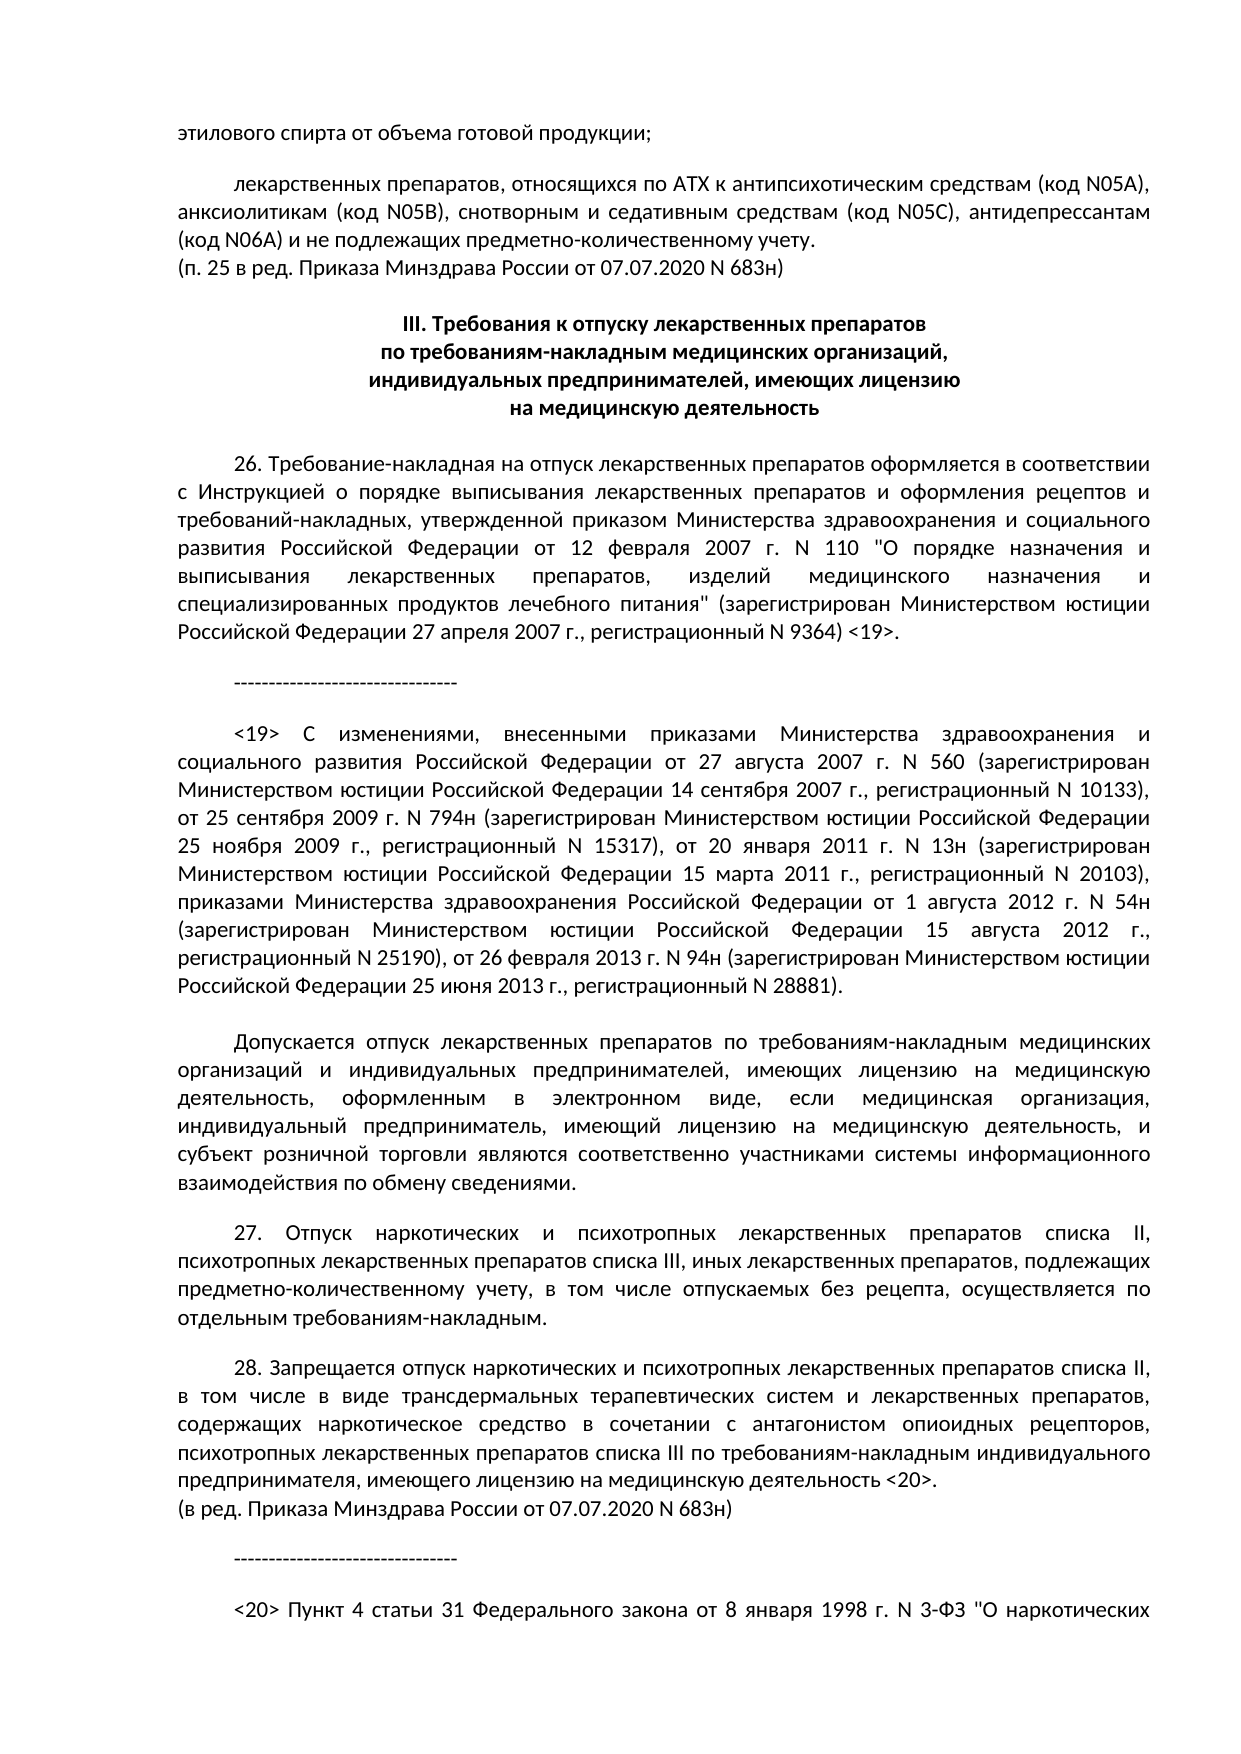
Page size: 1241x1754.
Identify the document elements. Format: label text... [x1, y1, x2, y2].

text (п. 25 в ред. Приказа Минздрава России от 07.07.2020 N 683н) [177, 253, 1152, 281]
title по требованиям-накладным медицинских организаций, [177, 337, 1152, 365]
text (в ред. Приказа Минздрава России от 07.07.2020 N 683н) [177, 1494, 1152, 1522]
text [177, 1596, 1152, 1623]
title III. Требования к отпуску лекарственных препаратов [177, 309, 1152, 337]
text Допускается отпуск лекарственных препаратов по требованиям-накладным медицинских организаций и индивидуальных предпринимателей, имеющих лицензию на медицинскую деятельность, оформленным в электронном виде, если медицинская организация, индивидуальный предприниматель, имеющий лицензию на медицинскую деятельность, и субъект розничной торговли являются соответственно участниками системы информационного взаимодействия по обмену сведениями. [177, 1027, 1152, 1196]
text <19> С изменениями, внесенными приказами Министерства здравоохранения и социального развития Российской Федерации от 27 августа 2007 г. N 560 (зарегистрирован Министерством юстиции Российской Федерации 14 сентября 2007 г., регистрационный N 10133), от 25 сентября 2009 г. N 794н (зарегистрирован Министерством юстиции Российской Федерации 25 ноября 2009 г., регистрационный N 15317), от 20 января 2011 г. N 13н (зарегистрирован Министерством юстиции Российской Федерации 15 марта 2011 г., регистрационный N 20103), приказами Министерства здравоохранения Российской Федерации от 1 августа 2012 г. N 54н (зарегистрирован Министерством юстиции Российской Федерации 15 августа 2012 г., регистрационный N 25190), от 26 февраля 2013 г. N 94н (зарегистрирован Министерством юстиции Российской Федерации 25 июня 2013 г., регистрационный N 28881). [177, 719, 1152, 999]
text -------------------------------- [177, 1544, 1152, 1573]
title индивидуальных предпринимателей, имеющих лицензию [177, 365, 1152, 393]
text лекарственных препаратов, относящихся по АТХ к антипсихотическим средствам (код N05A), анксиолитикам (код N05B), снотворным и седативным средствам (код N05C), антидепрессантам (код N06A) и не подлежащих предметно-количественному учету. [177, 169, 1152, 253]
text 27. Отпуск наркотических и психотропных лекарственных препаратов списка II, психотропных лекарственных препаратов списка III, иных лекарственных препаратов, подлежащих предметно-количественному учету, в том числе отпускаемых без рецепта, осуществляется по отдельным требованиям-накладным. [177, 1218, 1152, 1331]
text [177, 118, 1152, 146]
text -------------------------------- [177, 668, 1152, 696]
text 26. Требование-накладная на отпуск лекарственных препаратов оформляется в соответствии с Инструкцией о порядке выписывания лекарственных препаратов и оформления рецептов и требований-накладных, утвержденной приказом Министерства здравоохранения и социального развития Российской Федерации от 12 февраля 2007 г. N 110 "О порядке назначения и выписывания лекарственных препаратов, изделий медицинского назначения и специализированных продуктов лечебного питания" (зарегистрирован Министерством юстиции Российской Федерации 27 апреля 2007 г., регистрационный N 9364) <19>. [177, 449, 1152, 645]
title на медицинскую деятельность [177, 393, 1152, 421]
text 28. Запрещается отпуск наркотических и психотропных лекарственных препаратов списка II, в том числе в виде трансдермальных терапевтических систем и лекарственных препаратов, содержащих наркотическое средство в сочетании с антагонистом опиоидных рецепторов, психотропных лекарственных препаратов списка III по требованиям-накладным индивидуального предпринимателя, имеющего лицензию на медицинскую деятельность <20>. [177, 1353, 1152, 1494]
